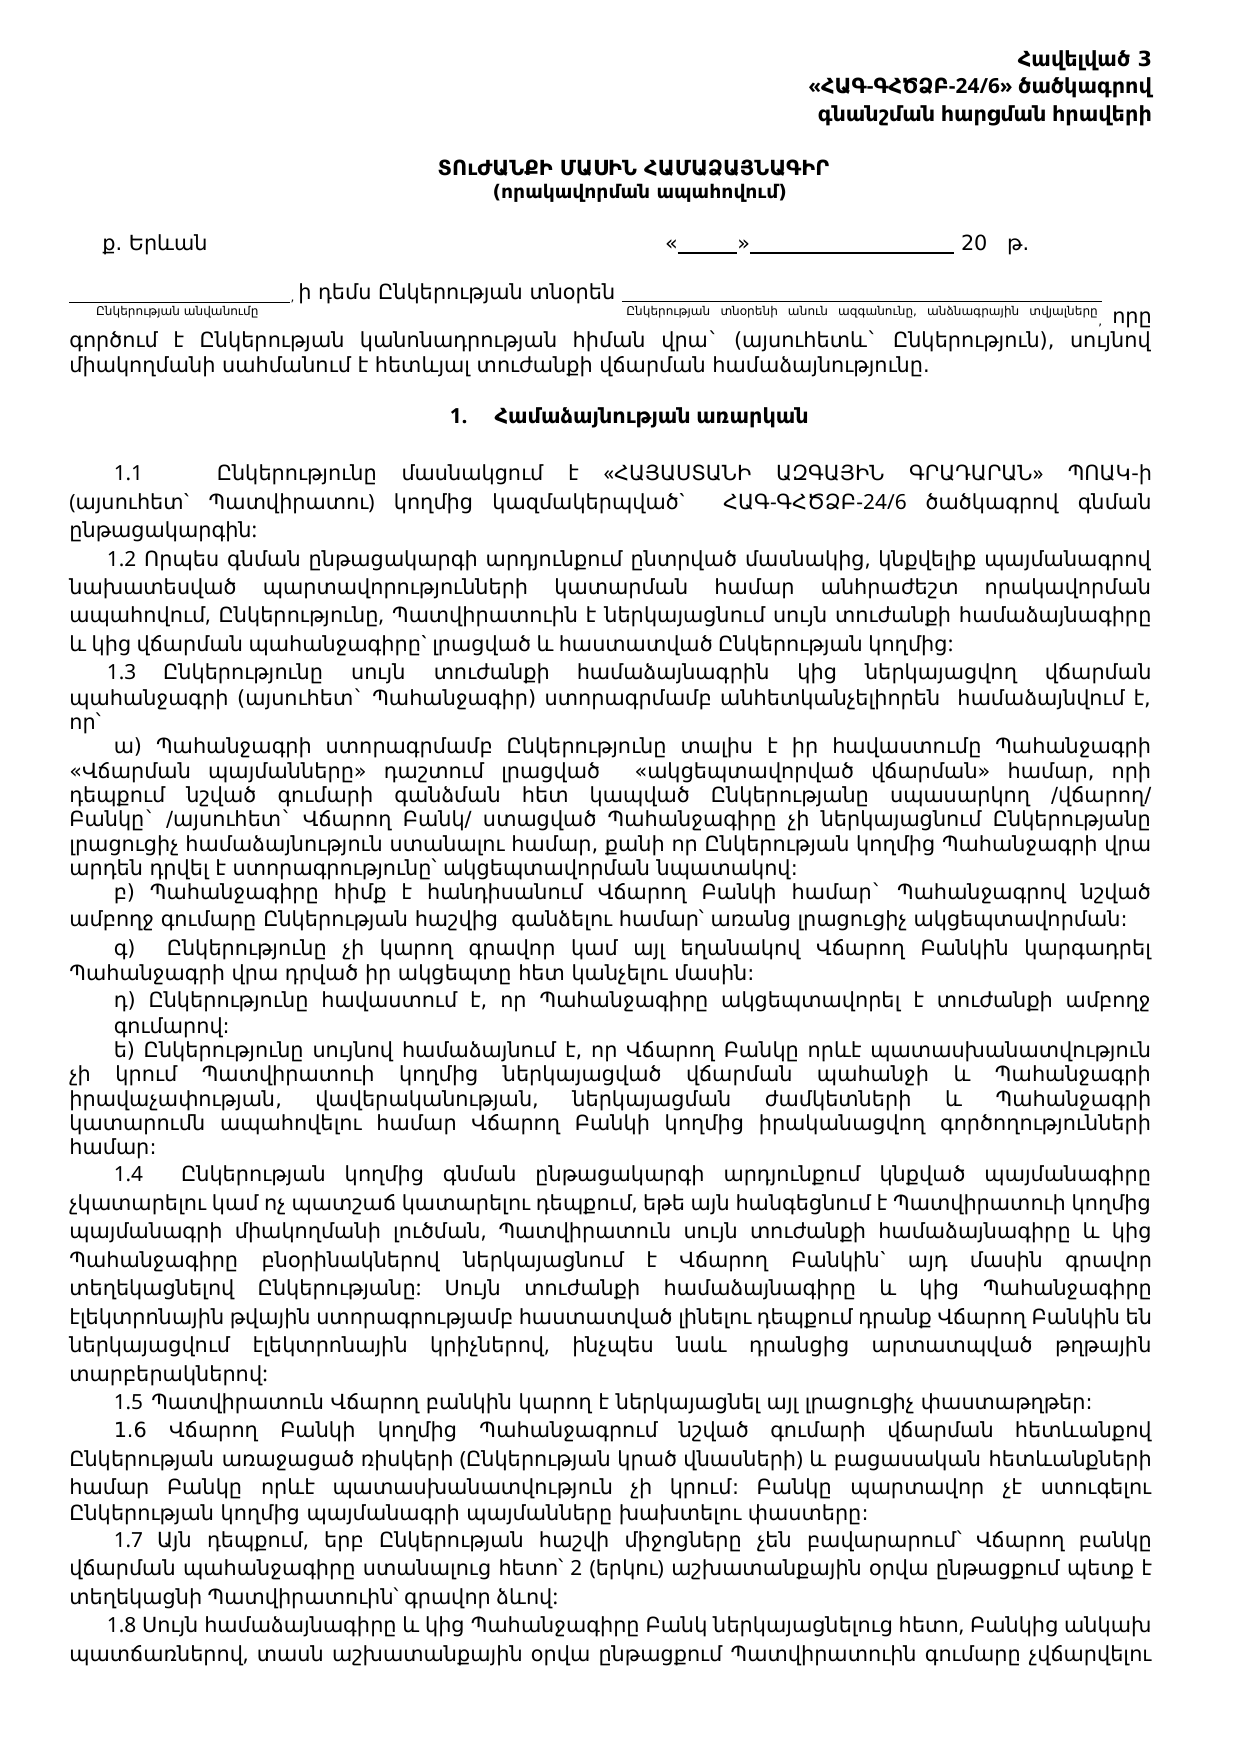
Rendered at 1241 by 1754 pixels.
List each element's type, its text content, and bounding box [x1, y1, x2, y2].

text ե) Ընկերությունը սույնով համաձայնում է, որ Վճարող Բանկը որևէ պատասխանատվություն չի կրում Պատվիրատուի կողմից ներկայացված վճարման պահանջի և Պահանջագրի իրավաչափության, վավերականության, ներկայացման ժամկետների և Պահանջագրի կատարումն ապահովելու համար Վճարող Բանկի կողմից իրականացվող գործողությունների համար: [69, 1038, 1152, 1159]
text 1.2 Որպես գնման ընթացակարգի արդյունքում ընտրված մասնակից, կնքվելիք պայմանագրով նախատեսված պարտավորությունների կատարման համար անհրաժեշտ որակավորման ապահովում, Ընկերությունը, Պատվիրատուին է ներկայացնում սույն տուժանքի համաձայնագիրը և կից վճարման պահանջագիրը` լրացված և հաստատված Ընկերության կողմից: [69, 544, 1152, 657]
text 1.7 Այն դեպքում, երբ Ընկերության հաշվի միջոցները չեն բավարարում՝ Վճարող բանկը վճարման պահանջագիրը ստանալուց հետո՝ 2 (երկու) աշխատանքային օրվա ընթացքում պետք է տեղեկացնի Պատվիրատուին՝ գրավոր ձևով: [69, 1525, 1152, 1610]
text (որակավորման ապահովում) [69, 181, 1152, 203]
text Ընկերության անվանումը Ընկերության տնօրենի անուն ազգանունը, անձնագրային տվյալները, որը գործում է Ընկերության կանոնադրության հիման վրա` (այսուհետև` Ընկերություն), սույնով միակողմանի սահմանում է հետևյալ տուժանքի վճարման համաձայնությունը. [69, 304, 1152, 377]
text ք. Երևան « » 20 թ. [69, 231, 1152, 256]
text գնանշման հարցման հրավերի [69, 99, 1152, 128]
text ՏՈւԺԱՆՔԻ ՄԱՍԻՆ ՀԱՄԱՁԱՅՆԱԳԻՐ [69, 156, 1152, 181]
text 1.4 Ընկերության կողմից գնման ընթացակարգի արդյունքում կնքված պայմանագիրը չկատարելու կամ ոչ պատշաճ կատարելու դեպքում, եթե այն հանգեցնում է Պատվիրատուի կողմից պայմանագրի միակողմանի լուծման, Պատվիրատուն սույն տուժանքի համաձայնագիրը և կից Պահանջագիրը բնօրինակներով ներկայացնում է Վճարող Բանկին` այդ մասին գրավոր տեղեկացնելով Ընկերությանը: Սույն տուժանքի համաձայնագիրը և կից Պահանջագիրը էլեկտրոնային թվային ստորագրությամբ հաստատված լինելու դեպքում դրանք Վճարող Բանկին են ներկայացվում էլեկտրոնային կրիչներով, ինչպես նաև դրանցից արտատպված թղթային տարբերակներով: [69, 1159, 1152, 1387]
text ա) Պահանջագրի ստորագրմամբ Ընկերությունը տալիս է իր հավաստումը Պահանջագրի «Վճարման պայմանները» դաշտում լրացված «ակցեպտավորված վճարման» համար, որի դեպքում նշված գումարի գանձման հետ կապված Ընկերությանը սպասարկող /վճարող/ Բանկը` /այսուհետ` Վճարող Բանկ/ ստացված Պահանջագիրը չի ներկայացնում Ընկերությանը լրացուցիչ համաձայնություն ստանալու համար, քանի որ Ընկերության կողմից Պահանջագրի վրա արդեն դրվել է ստորագրությունը՝ ակցեպտավորման նպատակով: [69, 734, 1152, 880]
list Ընկերությունը մասնակցում է «ՀԱՅԱՍՏԱՆԻ ԱԶԳԱՅԻՆ ԳՐԱԴԱՐԱՆ» ՊՈԱԿ-ի (այսուհետ` Պատվիրատու) կողմից կազմակերպված` ՀԱԳ-ԳՀԾՁԲ-24/6 ծածկագրով գնման ընթացակարգին: [69, 458, 1152, 544]
text Հավելված 3 [69, 47, 1152, 71]
text բ) Պահանջագիրը հիմք է հանդիսանում Վճարող Բանկի համար` Պահանջագրով նշված ամբողջ գումարը Ընկերության հաշվից գանձելու համար՝ առանց լրացուցիչ ակցեպտավորման: [69, 880, 1152, 933]
list Համաձայնության առարկան [107, 401, 1152, 430]
text «ՀԱԳ-ԳՀԾՁԲ-24/6» ծածկագրով [69, 71, 1152, 99]
text դ) Ընկերությունը հավաստում է, որ Պահանջագիրը ակցեպտավորել է տուժանքի ամբողջ գումարով: [113, 986, 1152, 1038]
text 1.3 Ընկերությունը սույն տուժանքի համաձայնագրին կից ներկայացվող վճարման պահանջագրի (այսուհետ` Պահանջագիր) ստորագրմամբ անհետկանչելիորեն համաձայնվում է, որ՝ [69, 657, 1152, 734]
text գ) Ընկերությունը չի կարող գրավոր կամ այլ եղանակով Վճարող Բանկին կարգադրել Պահանջագրի վրա դրված իր ակցեպտը հետ կանչելու մասին: [69, 933, 1152, 986]
list Պատվիրատուն Վճարող բանկին կարող է ներկայացնել այլ լրացուցիչ փաստաթղթեր: [113, 1387, 1152, 1416]
text 1.6 Վճարող Բանկի կողմից Պահանջագրում նշված գումարի վճարման հետևանքով Ընկերության առաջացած ռիսկերի (Ընկերության կրած վնասների) և բացասական հետևանքների համար Բանկը որևէ պատասխանատվություն չի կրում: Բանկը պարտավոր չէ ստուգելու Ընկերության կողմից պայմանագրի պայմանները խախտելու փաստերը: [69, 1416, 1152, 1525]
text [69, 1610, 1152, 1667]
text , ի դեմս Ընկերության տնօրեն [69, 280, 1152, 304]
